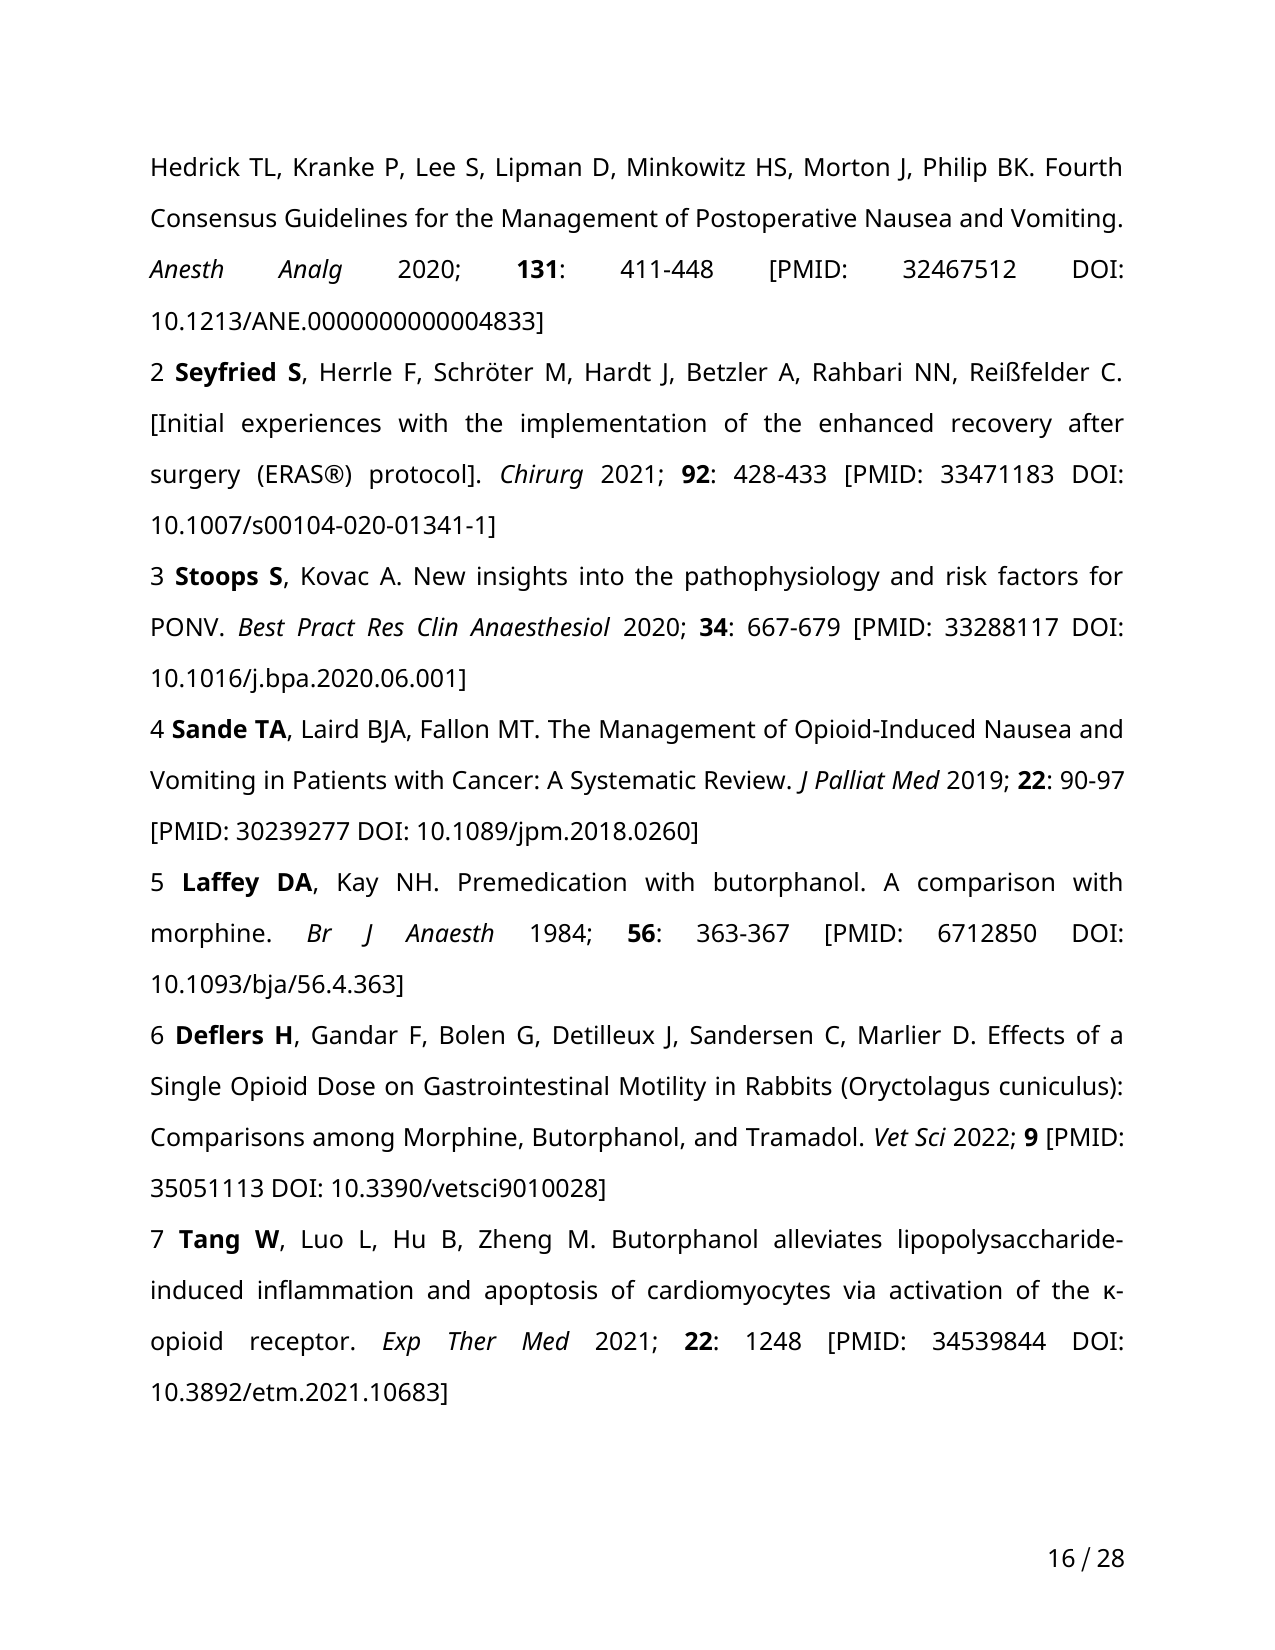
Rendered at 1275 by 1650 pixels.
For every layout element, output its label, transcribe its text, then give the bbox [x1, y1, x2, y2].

text 7 Tang W, Luo L, Hu B, Zheng M. Butorphanol alleviates lipopolysaccharide-induced inflammation and apoptosis of cardiomyocytes via activation of the κ-opioid receptor. Exp Ther Med 2021; 22: 1248 [PMID: 34539844 DOI: 10.3892/etm.2021.10683] [150, 1222, 1125, 1409]
text 6 Deflers H, Gandar F, Bolen G, Detilleux J, Sandersen C, Marlier D. Effects of a Single Opioid Dose on Gastrointestinal Motility in Rabbits (Oryctolagus cuniculus): Comparisons among Morphine, Butorphanol, and Tramadol. Vet Sci 2022; 9 [PMID: 35051113 DOI: 10.3390/vetsci9010028] [150, 1018, 1125, 1205]
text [150, 150, 1125, 337]
text 3 Stoops S, Kovac A. New insights into the pathophysiology and risk factors for PONV. Best Pract Res Clin Anaesthesiol 2020; 34: 667-679 [PMID: 33288117 DOI: 10.1016/j.bpa.2020.06.001] [150, 558, 1125, 694]
text 4 Sande TA, Laird BJA, Fallon MT. The Management of Opioid-Induced Nausea and Vomiting in Patients with Cancer: A Systematic Review. J Palliat Med 2019; 22: 90-97 [PMID: 30239277 DOI: 10.1089/jpm.2018.0260] [150, 711, 1125, 848]
text 2 Seyfried S, Herrle F, Schröter M, Hardt J, Betzler A, Rahbari NN, Reißfelder C. [Initial experiences with the implementation of the enhanced recovery after surgery (ERAS®) protocol]. Chirurg 2021; 92: 428-433 [PMID: 33471183 DOI: 10.1007/s00104-020-01341-1] [150, 354, 1125, 541]
text 5 Laffey DA, Kay NH. Premedication with butorphanol. A comparison with morphine. Br J Anaesth 1984; 56: 363-367 [PMID: 6712850 DOI: 10.1093/bja/56.4.363] [150, 864, 1125, 1001]
